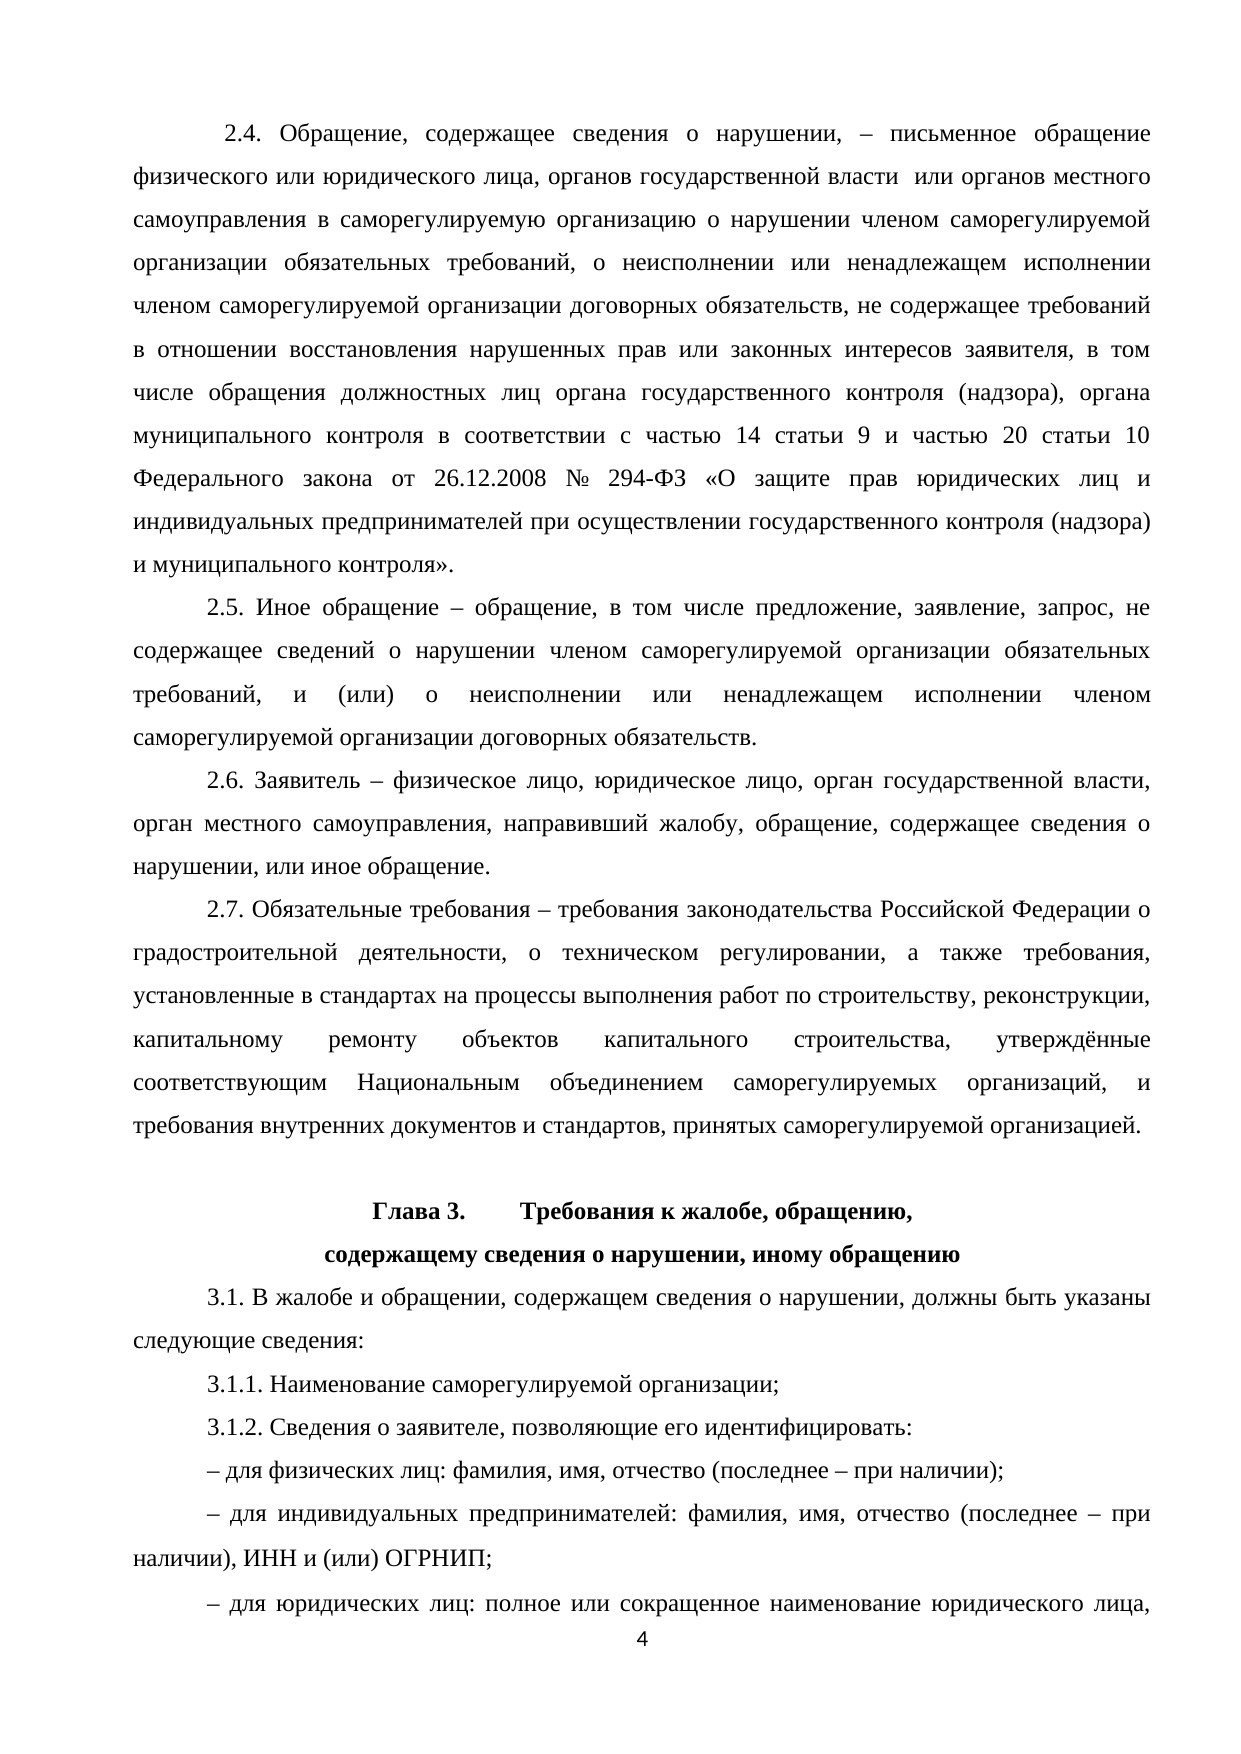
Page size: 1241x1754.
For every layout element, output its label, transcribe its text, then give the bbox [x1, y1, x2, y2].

text 3.1. В жалобе и обращении, содержащем сведения о нарушении, должны быть указаны следующие сведения: [133, 1282, 1152, 1354]
text 3.1.2. Сведения о заявителе, позволяющие его идентифицировать: [133, 1412, 1152, 1441]
text 2.6. Заявитель – физическое лицо, юридическое лицо, орган государственной власти, орган местного самоуправления, направивший жалобу, обращение, содержащее сведения о нарушении, или иное обращение. [133, 765, 1152, 880]
text 2.4. Обращение, содержащее сведения о нарушении, – письменное обращение физического или юридического лица, органов государственной власти или органов местного самоуправления в саморегулируемую организацию о нарушении членом саморегулируемой организации обязательных требований, о неисполнении или ненадлежащем исполнении членом саморегулируемой организации договорных обязательств, не содержащее требований в отношении восстановления нарушенных прав или законных интересов заявителя, в том числе обращения должностных лиц органа государственного контроля (надзора), органа муниципального контроля в соответствии с частью 14 статьи 9 и частью 20 статьи 10 Федерального закона от 26.12.2008 № 294-ФЗ «О защите прав юридических лиц и индивидуальных предпринимателей при осуществлении государственного контроля (надзора) и муниципального контроля». [133, 118, 1152, 578]
text 3.1.1. Наименование саморегулируемой организации; [133, 1369, 1152, 1397]
text – для физических лиц: фамилия, имя, отчество (последнее – при наличии); [133, 1455, 1152, 1484]
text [133, 1588, 1152, 1617]
text Глава 3. Требования к жалобе, обращению, [133, 1196, 1152, 1225]
text содержащему сведения о нарушении, иному обращению [133, 1239, 1152, 1268]
text 2.5. Иное обращение – обращение, в том числе предложение, заявление, запрос, не содержащее сведений о нарушении членом саморегулируемой организации обязательных требований, и (или) о неисполнении или ненадлежащем исполнении членом саморегулируемой организации договорных обязательств. [133, 592, 1152, 751]
text – для индивидуальных предпринимателей: фамилия, имя, отчество (последнее – при наличии), ИНН и (или) ОГРНИП; [133, 1498, 1152, 1573]
text 2.7. Обязательные требования – требования законодательства Российской Федерации о градостроительной деятельности, о техническом регулировании, а также требования, установленные в стандартах на процессы выполнения работ по строительству, реконструкции, капитальному ремонту объектов капитального строительства, утверждённые соответствующим Национальным объединением саморегулируемых организаций, и требования внутренних документов и стандартов, принятых саморегулируемой организацией. [133, 894, 1152, 1139]
